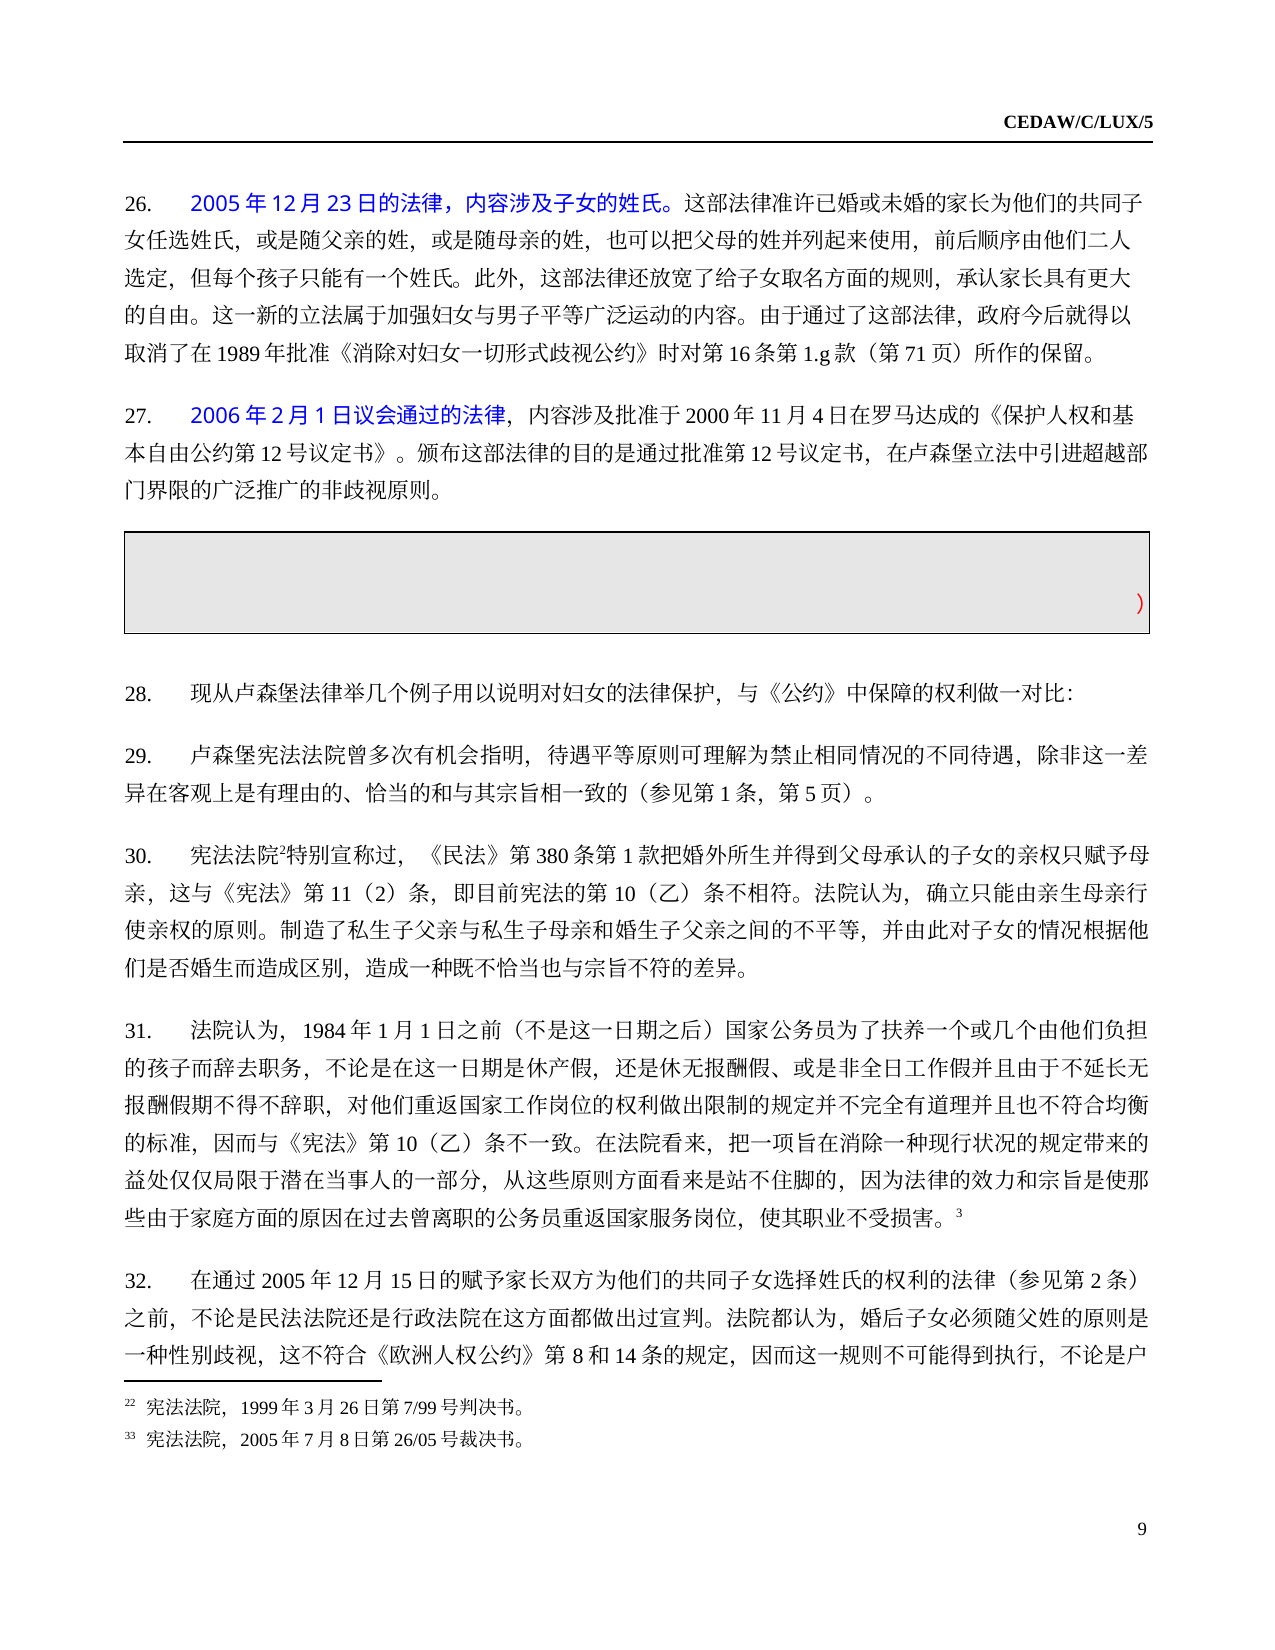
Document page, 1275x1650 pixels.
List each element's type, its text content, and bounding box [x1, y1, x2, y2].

text 31. 法院认为，1984年1月1日之前（不是这一日期之后）国家公务员为了扶养一个或几个由他们负担的孩子而辞去职务，不论是在这一日期是休产假，还是休无报酬假、或是非全日工作假并且由于不延长无报酬假期不得不辞职，对他们重返国家工作岗位的权利做出限制的规定并不完全有道理并且也不符合均衡的标准，因而与《宪法》第10（乙）条不一致。在法院看来，把一项旨在消除一种现行状况的规定带来的益处仅仅局限于潜在当事人的一部分，从这些原则方面看来是站不住脚的，因为法律的效力和宗旨是使那些由于家庭方面的原因在过去曾离职的公务员重返国家服务岗位，使其职业不受损害。3 [124, 1008, 1150, 1233]
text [124, 1258, 1150, 1371]
text 29. 卢森堡宪法法院曾多次有机会指明，待遇平等原则可理解为禁止相同情况的不同待遇，除非这一差异在客观上是有理由的、恰当的和与其宗旨相一致的（参见第1条，第5页）。 [124, 733, 1150, 808]
text 28. 现从卢森堡法律举几个例子用以说明对妇女的法律保护，与《公约》中保障的权利做一对比： [124, 671, 1150, 708]
text 27. 2006年2月1日议会通过的法律，内容涉及批准于2000年11月4日在罗马达成的《保护人权和基本自由公约第12号议定书》。颁布这部法律的目的是通过批准第12号议定书，在卢森堡立法中引进超越部门界限的广泛推广的非歧视原则。 [124, 394, 1150, 506]
table_header c） 为妇女确立与男子平等权利的法律保护，通过各国的主管法庭及其他公共机构，保证切实保护妇女不受任何歧视 [125, 533, 1149, 632]
text 30. 宪法法院2特别宣称过，《民法》第380条第1款把婚外所生并得到父母承认的子女的亲权只赋予母亲，这与《宪法》第11（2）条，即目前宪法的第10（乙）条不相符。法院认为，确立只能由亲生母亲行使亲权的原则。制造了私生子父亲与私生子母亲和婚生子父亲之间的不平等，并由此对子女的情况根据他们是否婚生而造成区别，造成一种既不恰当也与宗旨不符的差异。 [124, 833, 1150, 983]
text 26. 2005年12月23日的法律，内容涉及子女的姓氏。这部法律准许已婚或未婚的家长为他们的共同子女任选姓氏，或是随父亲的姓，或是随母亲的姓，也可以把父母的姓并列起来使用，前后顺序由他们二人选定，但每个孩子只能有一个姓氏。此外，这部法律还放宽了给子女取名方面的规则，承认家长具有更大的自由。这一新的立法属于加强妇女与男子平等广泛运动的内容。由于通过了这部法律，政府今后就得以取消了在1989年批准《消除对妇女一切形式歧视公约》时对第16条第1.g款（第71页）所作的保留。 [124, 181, 1150, 369]
